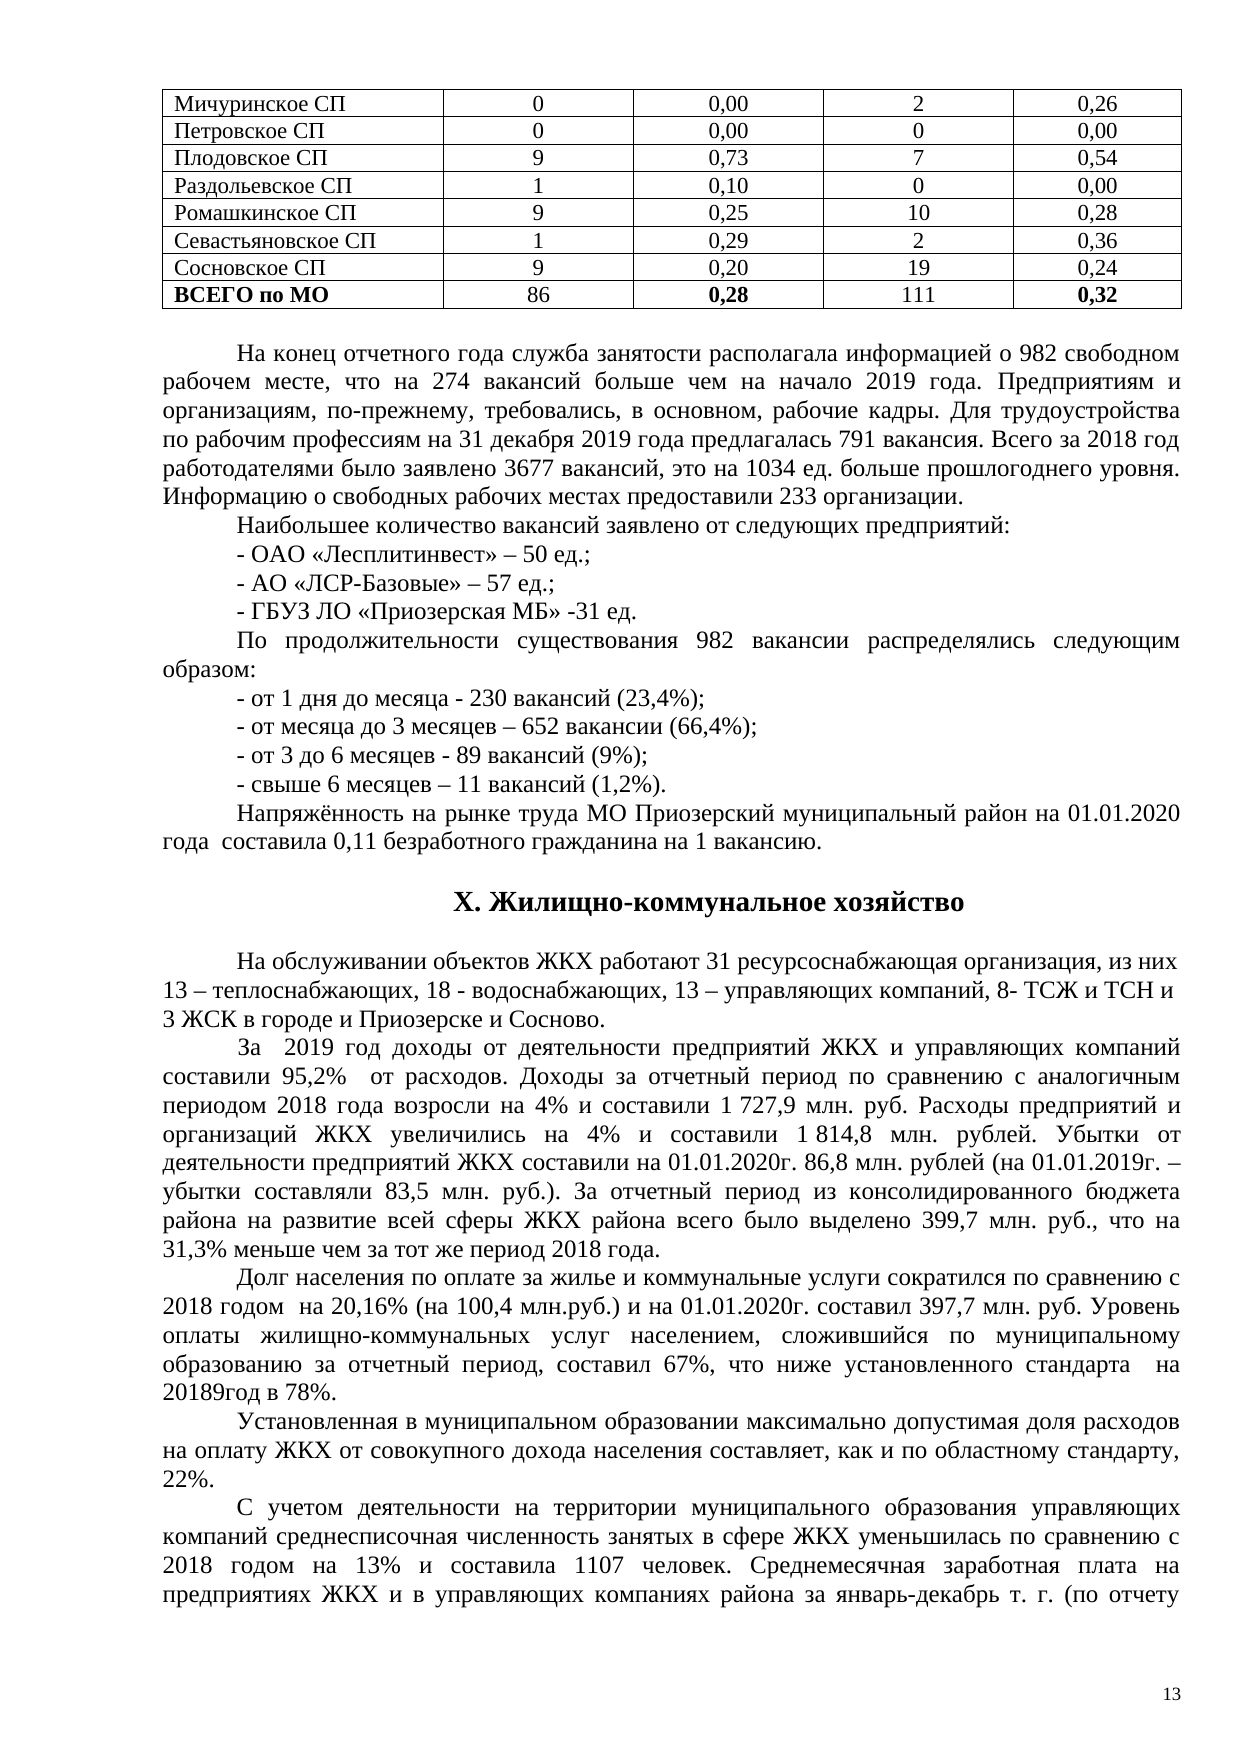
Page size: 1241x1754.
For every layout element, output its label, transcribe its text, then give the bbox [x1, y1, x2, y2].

table_cell 0,54 [1014, 145, 1181, 171]
text - от 1 дня до месяца - 230 вакансий (23,4%); [162, 683, 1181, 711]
table_cell 0 [444, 117, 633, 143]
text По продолжительности существования 982 вакансии распределялись следующим образом: [162, 625, 1181, 683]
text - АО «ЛСР-Базовые» – 57 ед.; [162, 568, 1181, 596]
table_cell 0,28 [634, 281, 823, 308]
table_cell Раздольевское СП [163, 172, 443, 198]
table_cell 0,00 [634, 117, 823, 143]
table_cell 0,24 [1014, 254, 1181, 280]
table_cell 86 [444, 281, 633, 308]
text На обслуживании объектов ЖКХ работают 31 ресурсоснабжающая организация, из них 13 – теплоснабжающих, 18 - водоснабжающих, 13 – управляющих компаний, 8- ТСЖ и ТСН и 3 ЖСК в городе и Приозерске и Сосново. [162, 946, 1181, 1032]
table_cell 0 [824, 172, 1013, 198]
table_cell 0,29 [634, 227, 823, 253]
table_cell Сосновское СП [163, 254, 443, 280]
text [162, 1492, 1181, 1607]
table_cell Севастьяновское СП [163, 227, 443, 253]
table_cell 0 [824, 117, 1013, 143]
text Долг населения по оплате за жилье и коммунальные услуги сократился по сравнению с 2018 годом на 20,16% (на 100,4 млн.руб.) и на 01.01.2020г. составил 397,7 млн. руб. Уровень оплаты жилищно-коммунальных услуг населением, сложившийся по муниципальному образованию за отчетный период, составил 67%, что ниже установленного стандарта на 20189год в 78%. [162, 1262, 1181, 1406]
text - от месяца до 3 месяцев – 652 вакансии (66,4%); [162, 711, 1181, 740]
text - свыше 6 месяцев – 11 вакансий (1,2%). [162, 769, 1181, 798]
table_cell 0,00 [634, 90, 823, 116]
table_cell 1 [444, 227, 633, 253]
text Наибольшее количество вакансий заявлено от следующих предприятий: [162, 510, 1181, 539]
table_cell 2 [824, 227, 1013, 253]
table_cell 0,00 [1014, 172, 1181, 198]
table_cell 0,00 [1014, 117, 1181, 143]
text Установленная в муниципальном образовании максимально допустимая доля расходов на оплату ЖКХ от совокупного дохода населения составляет, как и по областному стандарту, 22%. [162, 1406, 1181, 1492]
text Напряжённость на рынке труда МО Приозерский муниципальный район на 01.01.2020 года составила 0,11 безработного гражданина на 1 вакансию. [162, 798, 1181, 855]
table_cell 9 [444, 145, 633, 171]
text - ГБУЗ ЛО «Приозерская МБ» -31 ед. [162, 596, 1181, 625]
table_cell 2 [824, 90, 1013, 116]
table_cell 9 [444, 199, 633, 226]
text За 2019 год доходы от деятельности предприятий ЖКХ и управляющих компаний составили 95,2% от расходов. Доходы за отчетный период по сравнению с аналогичным периодом 2018 года возросли на 4% и составили 1 727,9 млн. руб. Расходы предприятий и организаций ЖКХ увеличились на 4% и составили 1 814,8 млн. рублей. Убытки от деятельности предприятий ЖКХ составили на 01.01.2020г. 86,8 млн. рублей (на 01.01.2019г. – убытки составляли 83,5 млн. руб.). За отчетный период из консолидированного бюджета района на развитие всей сферы ЖКХ района всего было выделено 399,7 млн. руб., что на 31,3% меньше чем за тот же период 2018 года. [162, 1032, 1181, 1262]
table_cell 7 [824, 145, 1013, 171]
table_cell 19 [824, 254, 1013, 280]
table_cell Плодовское СП [163, 145, 443, 171]
table_cell 111 [824, 281, 1013, 308]
table_cell 0,26 [1014, 90, 1181, 116]
table_cell 9 [444, 254, 633, 280]
table_cell 0,10 [634, 172, 823, 198]
table_cell 0,73 [634, 145, 823, 171]
table_cell 10 [824, 199, 1013, 226]
table_cell 0,28 [1014, 199, 1181, 226]
text На конец отчетного года служба занятости располагала информацией о 982 свободном рабочем месте, что на 274 вакансий больше чем на начало 2019 года. Предприятиям и организациям, по-прежнему, требовались, в основном, рабочие кадры. Для трудоустройства по рабочим профессиям на 31 декабря 2019 года предлагалась 791 вакансия. Всего за 2018 год работодателями было заявлено 3677 вакансий, это на 1034 ед. больше прошлогоднего уровня. Информацию о свободных рабочих местах предоставили 233 организации. [162, 338, 1181, 510]
text X. Жилищно-коммунальное хозяйство [162, 884, 1181, 917]
table_cell 0,20 [634, 254, 823, 280]
table_cell 0,32 [1014, 281, 1181, 308]
text - ОАО «Лесплитинвест» – 50 ед.; [162, 539, 1181, 568]
table_cell 0,36 [1014, 227, 1181, 253]
text - от 3 до 6 месяцев - 89 вакансий (9%); [162, 740, 1181, 769]
table_cell Петровское СП [163, 117, 443, 143]
table_cell ВСЕГО по МО [163, 281, 443, 308]
table_cell Мичуринское СП [163, 90, 443, 116]
table_cell 0,25 [634, 199, 823, 226]
table_cell Ромашкинское СП [163, 199, 443, 226]
table_cell 0 [444, 90, 633, 116]
table_cell 1 [444, 172, 633, 198]
